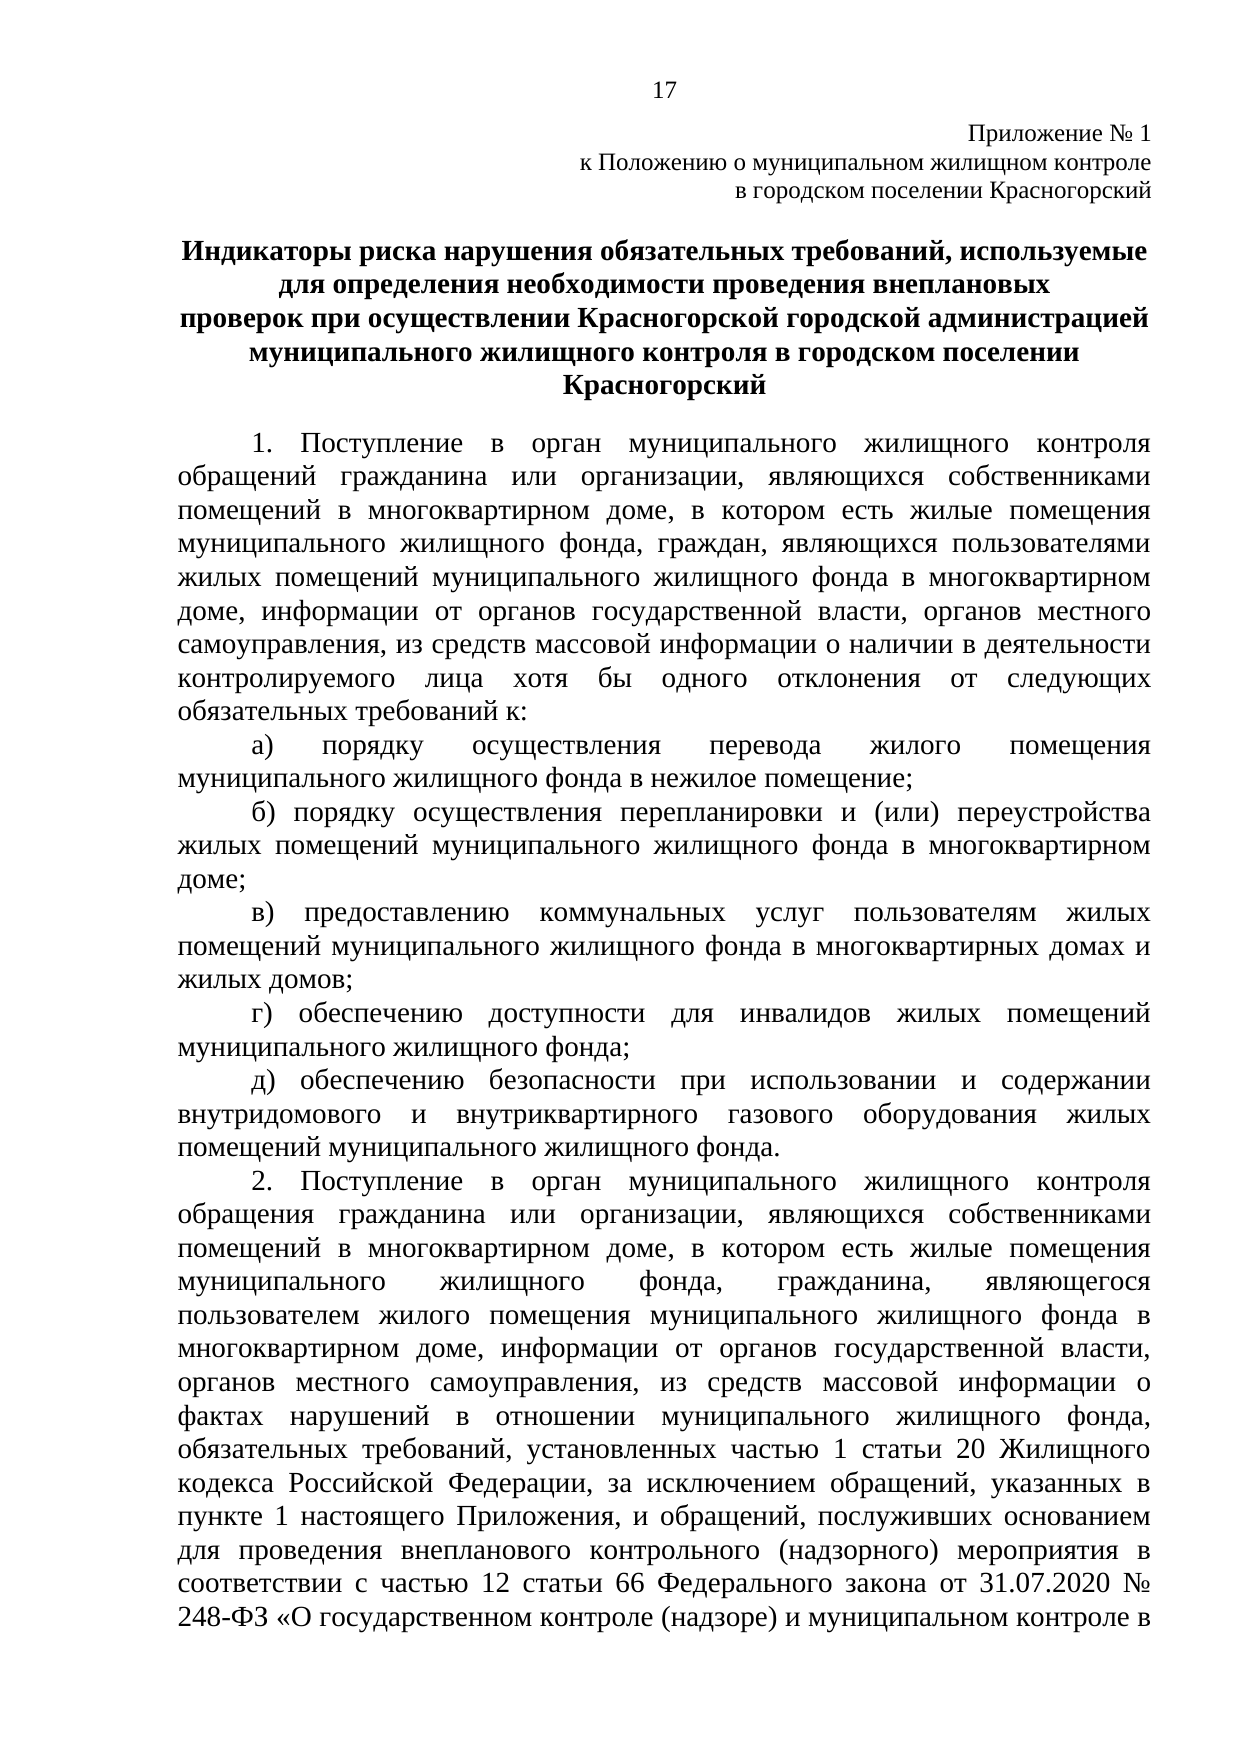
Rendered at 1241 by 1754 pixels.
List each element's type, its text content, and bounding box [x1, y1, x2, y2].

text в) предоставлению коммунальных услуг пользователям жилых помещений муниципального жилищного фонда в многоквартирных домах и жилых домов; [177, 894, 1152, 995]
text в городском поселении Красногорский [177, 176, 1152, 204]
text а) порядку осуществления перевода жилого помещения муниципального жилищного фонда в нежилое помещение; [177, 727, 1152, 794]
text Приложение № 1 [177, 118, 1152, 147]
text муниципального жилищного контроля в городском поселении Красногорский [177, 334, 1152, 401]
text г) обеспечению доступности для инвалидов жилых помещений муниципального жилищного фонда; [177, 995, 1152, 1062]
text д) обеспечению безопасности при использовании и содержании внутридомового и внутриквартирного газового оборудования жилых помещений муниципального жилищного фонда. [177, 1062, 1152, 1163]
text б) порядку осуществления перепланировки и (или) переустройства жилых помещений муниципального жилищного фонда в многоквартирном доме; [177, 794, 1152, 894]
title проверок при осуществлении Красногорской городской администрацией [177, 300, 1152, 334]
text к Положению о муниципальном жилищном контроле [177, 147, 1152, 176]
title Индикаторы риска нарушения обязательных требований, используемые для определения необходимости проведения внеплановых [177, 233, 1152, 300]
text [177, 1163, 1152, 1632]
text 1. Поступление в орган муниципального жилищного контроля обращений гражданина или организации, являющихся собственниками помещений в многоквартирном доме, в котором есть жилые помещения муниципального жилищного фонда, граждан, являющихся пользователями жилых помещений муниципального жилищного фонда в многоквартирном доме, информации от органов государственной власти, органов местного самоуправления, из средств массовой информации о наличии в деятельности контролируемого лица хотя бы одного отклонения от следующих обязательных требований к: [177, 425, 1152, 727]
